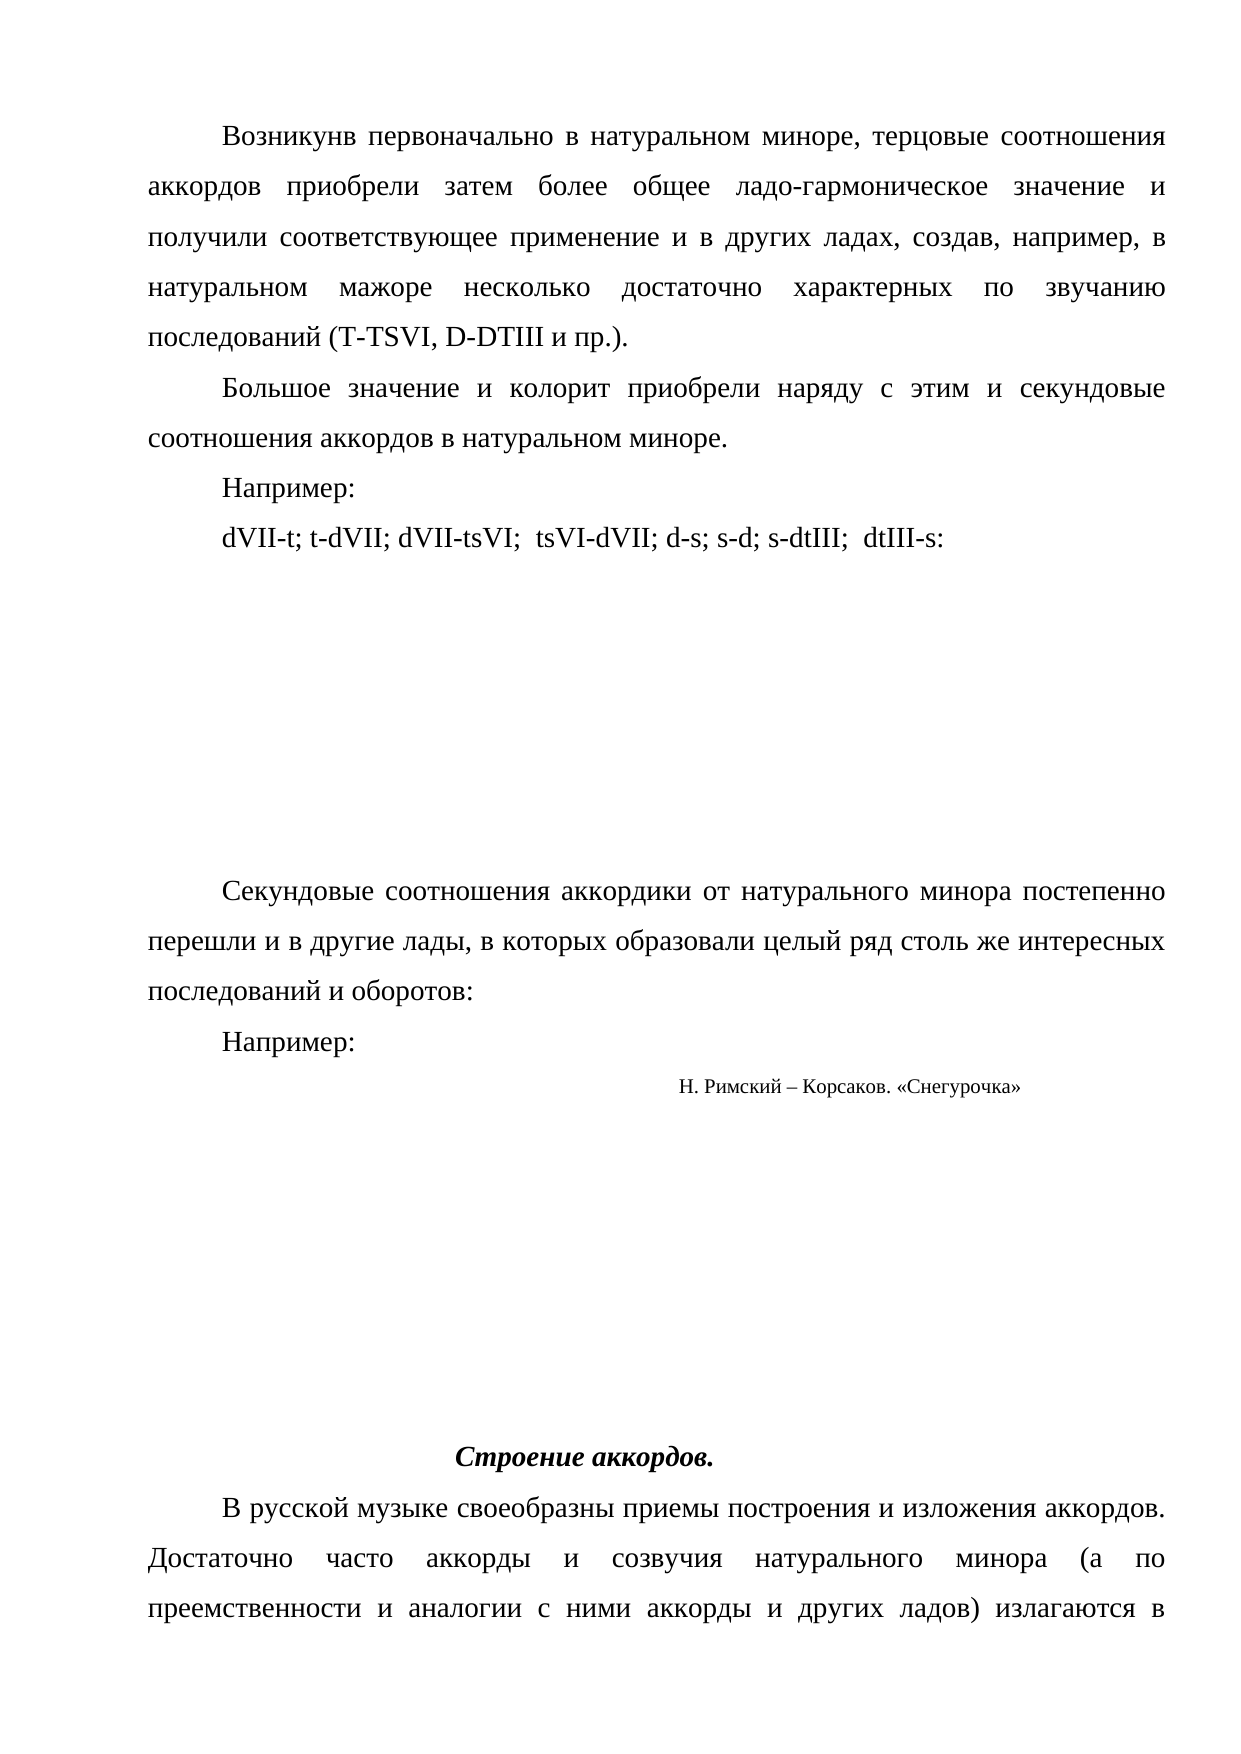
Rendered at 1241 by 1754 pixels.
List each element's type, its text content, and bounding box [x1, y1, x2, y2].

list Возникунв первоначально в натуральном миноре, терцовые соотношения аккордов приобрели затем более общее ладо-гармоническое значение и получили соответствующее применение и в других ладах, создав, например, в натуральном мажоре несколько достаточно характерных по звучанию последований (Т-TSVI, D-DTIII и пр.). [148, 118, 1167, 353]
list Например: [148, 1024, 1167, 1057]
list Н. Римский – Корсаков. «Снегурочка» [148, 1074, 1167, 1098]
list Строение аккордов. [148, 1439, 1167, 1473]
list Секундовые соотношения аккордики от натурального минора постепенно перешли и в другие лады, в которых образовали целый ряд столь же интересных последований и оборотов: [148, 873, 1167, 1007]
list Большое значение и колорит приобрели наряду с этим и секундовые соотношения аккордов в натуральном миноре. [148, 370, 1167, 453]
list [148, 1490, 1167, 1624]
list dVII-t; t-dVII; dVII-tsVI; tsVI-dVII; d-s; s-d; s-dtIII; dtIII-s: [148, 521, 1167, 554]
list Например: [148, 470, 1167, 504]
